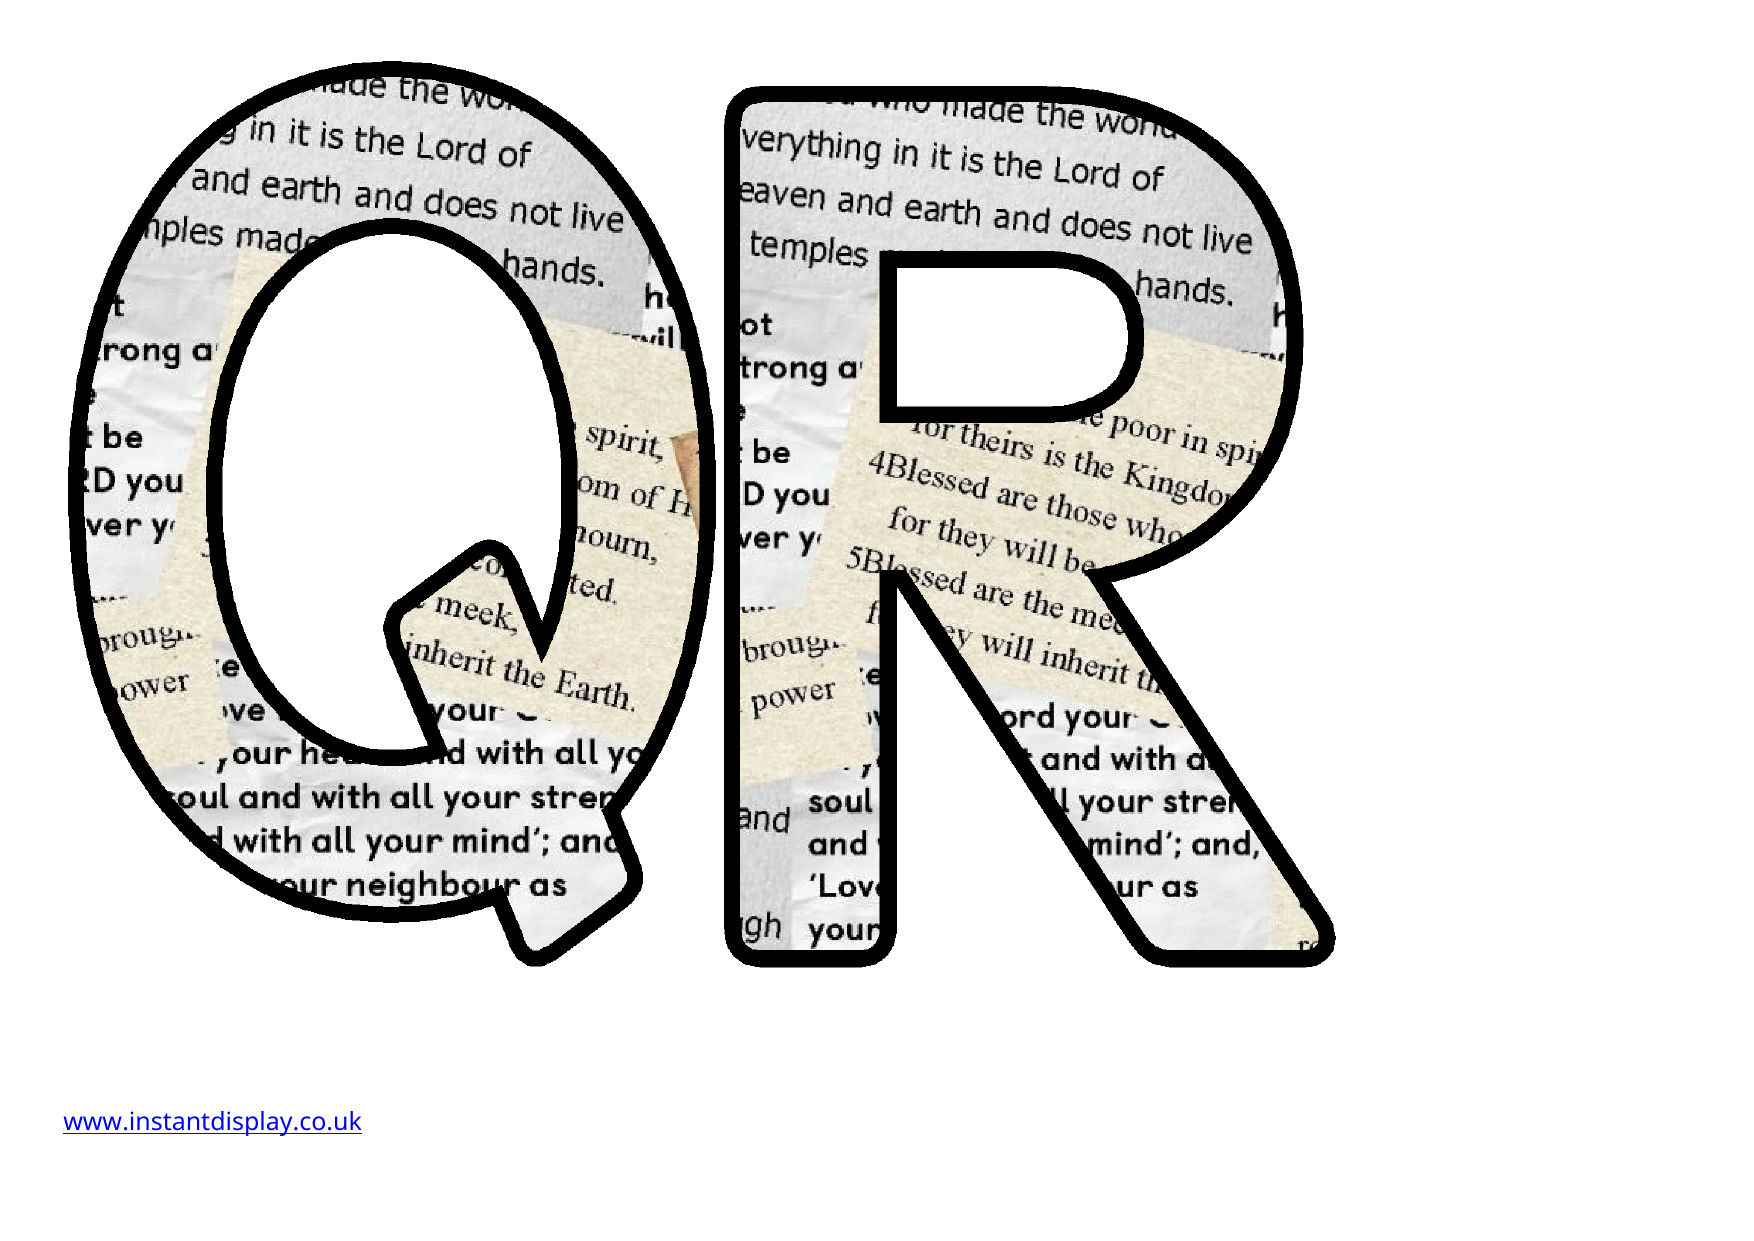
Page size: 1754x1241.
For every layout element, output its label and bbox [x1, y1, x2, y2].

picture [63, 56, 1339, 970]
